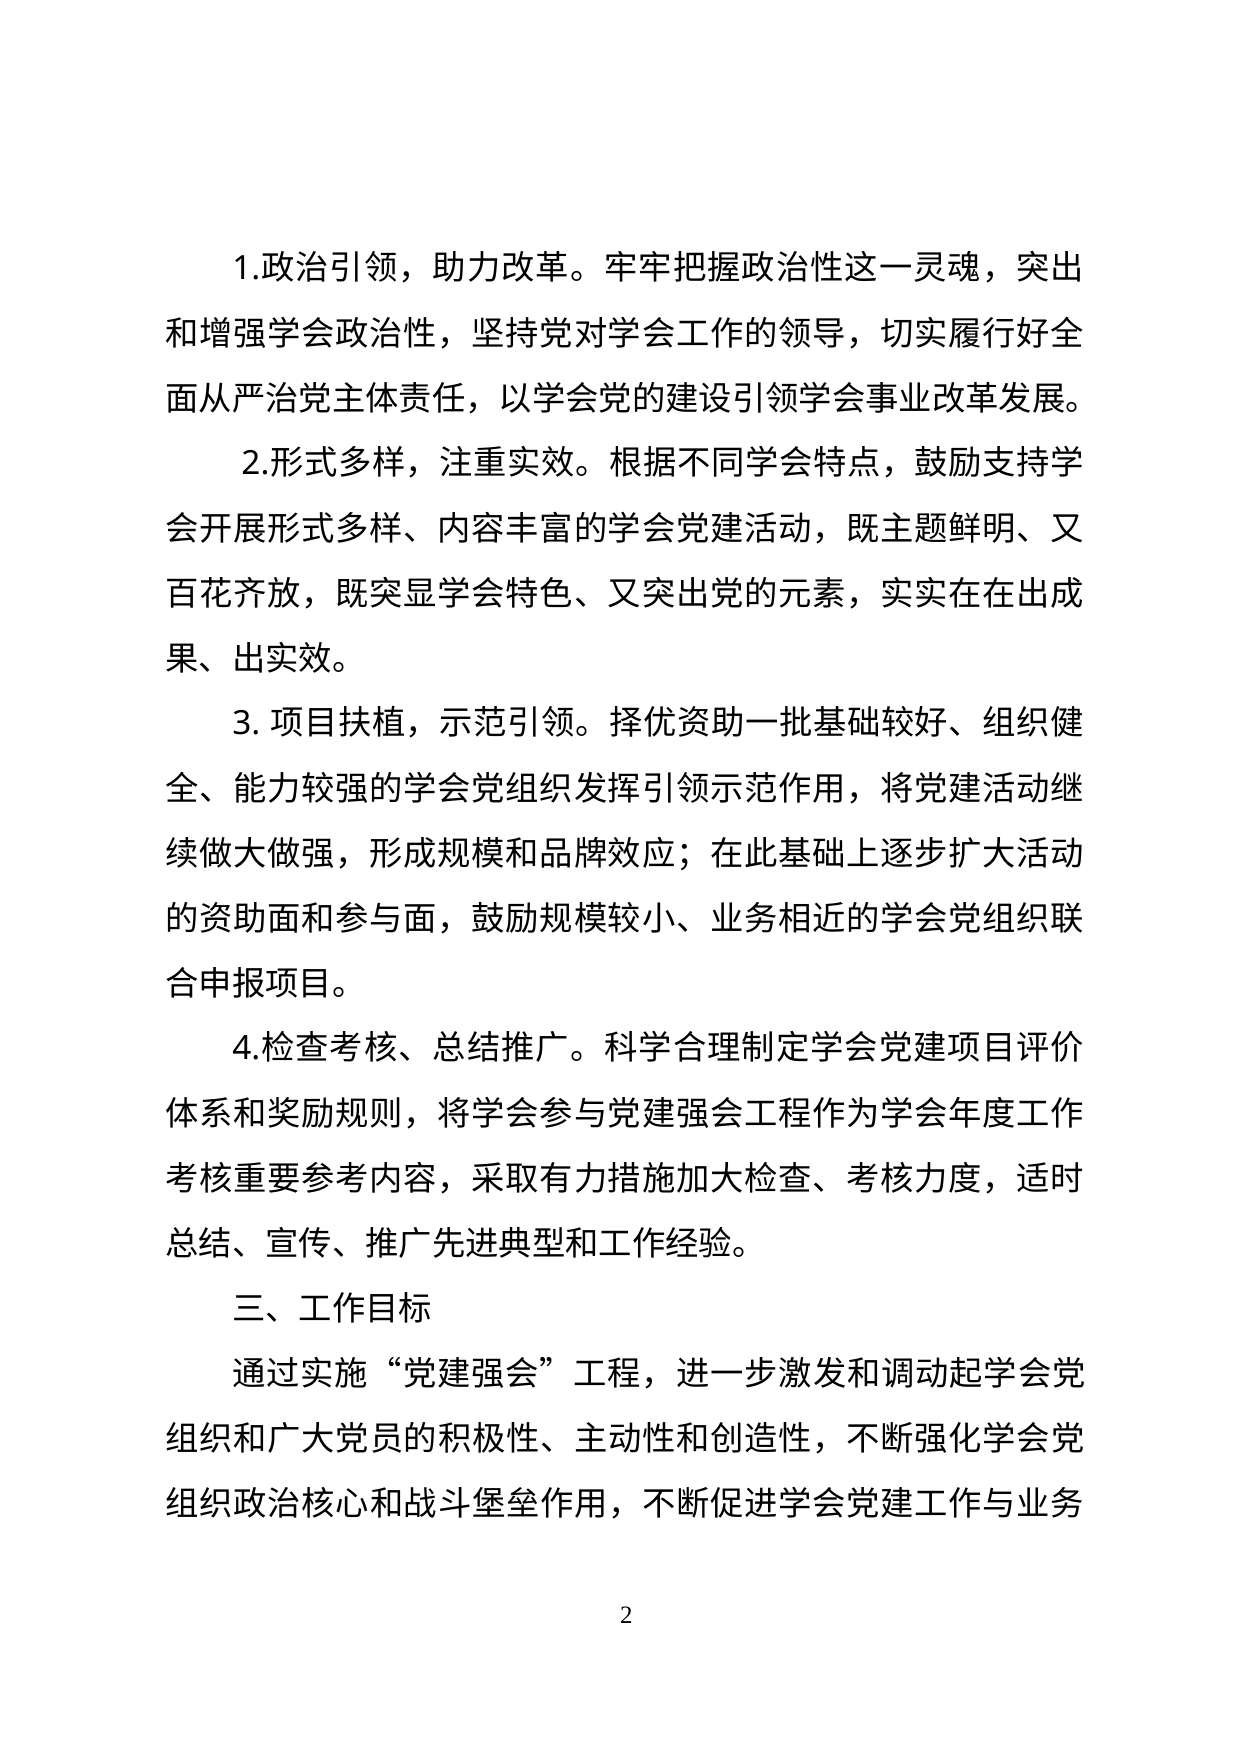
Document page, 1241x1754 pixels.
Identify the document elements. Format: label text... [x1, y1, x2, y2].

text 4.检查考核、总结推广。科学合理制定学会党建项目评价体系和奖励规则，将学会参与党建强会工程作为学会年度工作考核重要参考内容，采取有力措施加大检查、考核力度，适时总结、宣传、推广先进典型和工作经验。 [165, 1013, 1087, 1273]
text 3. 项目扶植，示范引领。择优资助一批基础较好、组织健全、能力较强的学会党组织发挥引领示范作用，将党建活动继续做大做强，形成规模和品牌效应；在此基础上逐步扩大活动的资助面和参与面，鼓励规模较小、业务相近的学会党组织联合申报项目。 [165, 688, 1087, 1013]
text 1.政治引领，助力改革。牢牢把握政治性这一灵魂，突出和增强学会政治性，坚持党对学会工作的领导，切实履行好全面从严治党主体责任，以学会党的建设引领学会事业改革发展。 [165, 233, 1087, 428]
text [165, 1338, 1087, 1533]
text 三、工作目标 [165, 1273, 1087, 1338]
text 2.形式多样，注重实效。根据不同学会特点，鼓励支持学会开展形式多样、内容丰富的学会党建活动，既主题鲜明、又百花齐放，既突显学会特色、又突出党的元素，实实在在出成果、出实效。 [165, 428, 1087, 688]
